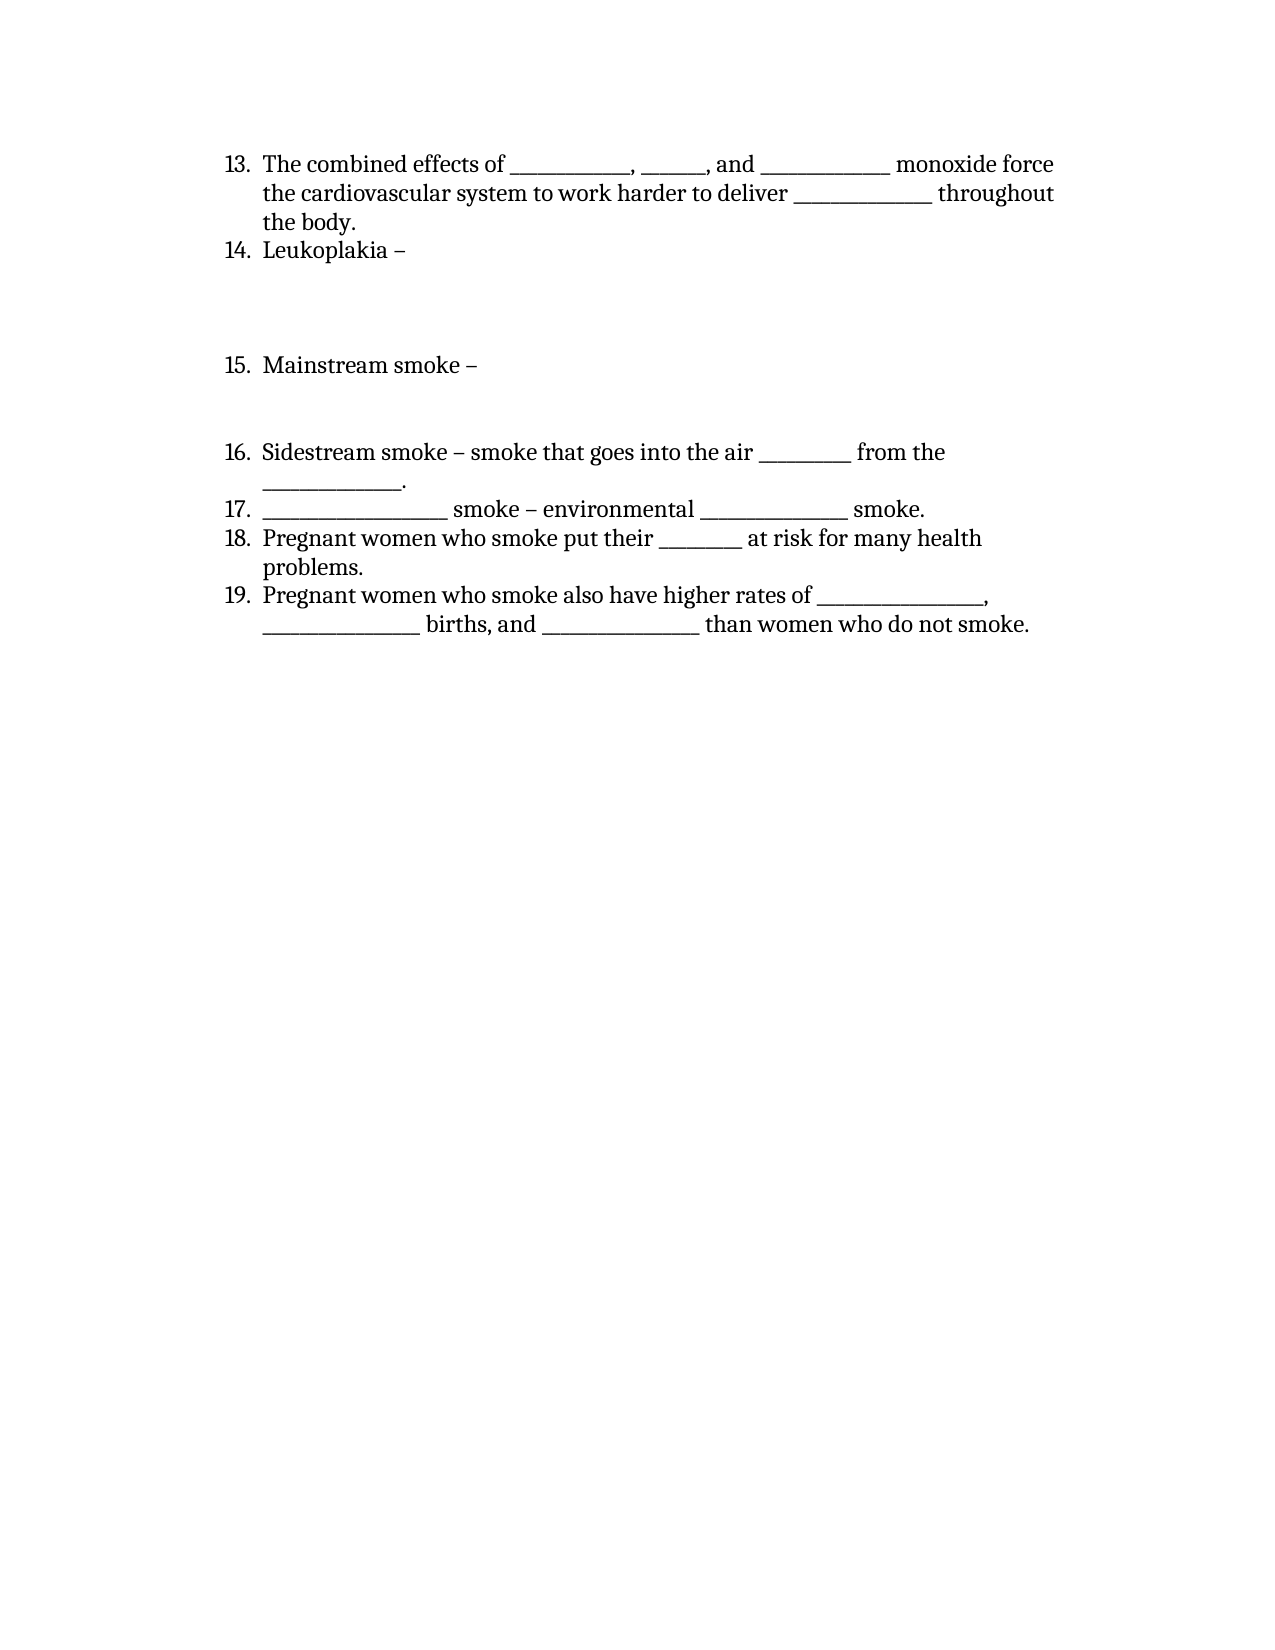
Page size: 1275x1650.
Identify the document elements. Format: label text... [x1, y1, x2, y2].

list Mainstream smoke – [225, 351, 1087, 380]
list Sidestream smoke – smoke that goes into the air __________ from the _______________. [225, 437, 1087, 495]
list The combined effects of _____________, _______, and ______________ monoxide force the cardiovascular system to work harder to deliver _______________ throughout the body. [225, 150, 1087, 236]
list Leukoplakia – [225, 236, 1087, 265]
list Pregnant women who smoke also have higher rates of __________________, _________________ births, and _________________ than women who do not smoke. [225, 581, 1087, 639]
list Pregnant women who smoke put their _________ at risk for many health problems. [225, 524, 1087, 581]
list ____________________ smoke – environmental ________________ smoke. [225, 495, 1087, 524]
